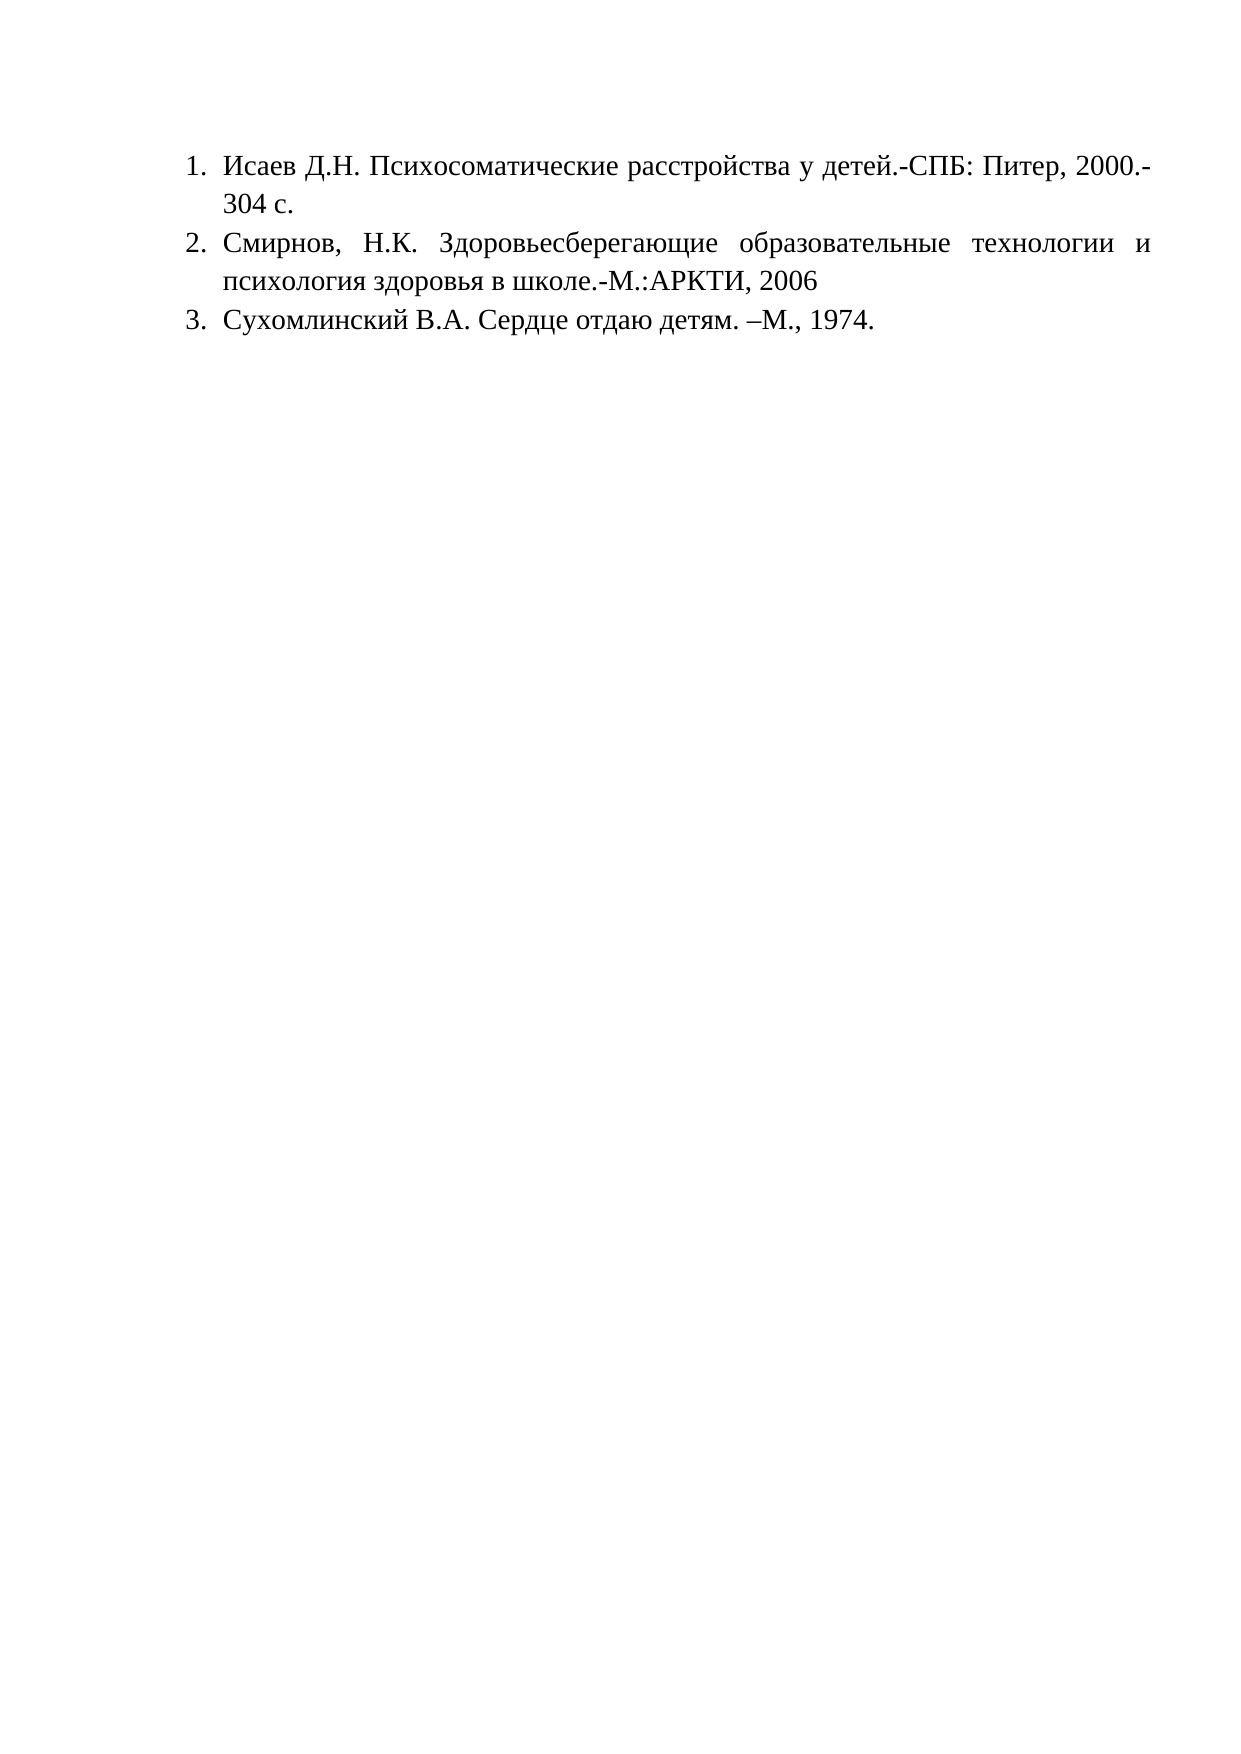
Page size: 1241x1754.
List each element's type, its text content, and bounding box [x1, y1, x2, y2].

list Смирнов, Н.К. Здоровьесберегающие образовательные технологии и психология здоровья в школе.-М.:АРКТИ, 2006 [185, 225, 1152, 297]
list Исаев Д.Н. Психосоматические расстройства у детей.-СПБ: Питер, 2000.- 304 с. [185, 148, 1152, 220]
list Сухомлинский В.А. Сердце отдаю детям. –М., 1974. [185, 302, 1152, 335]
